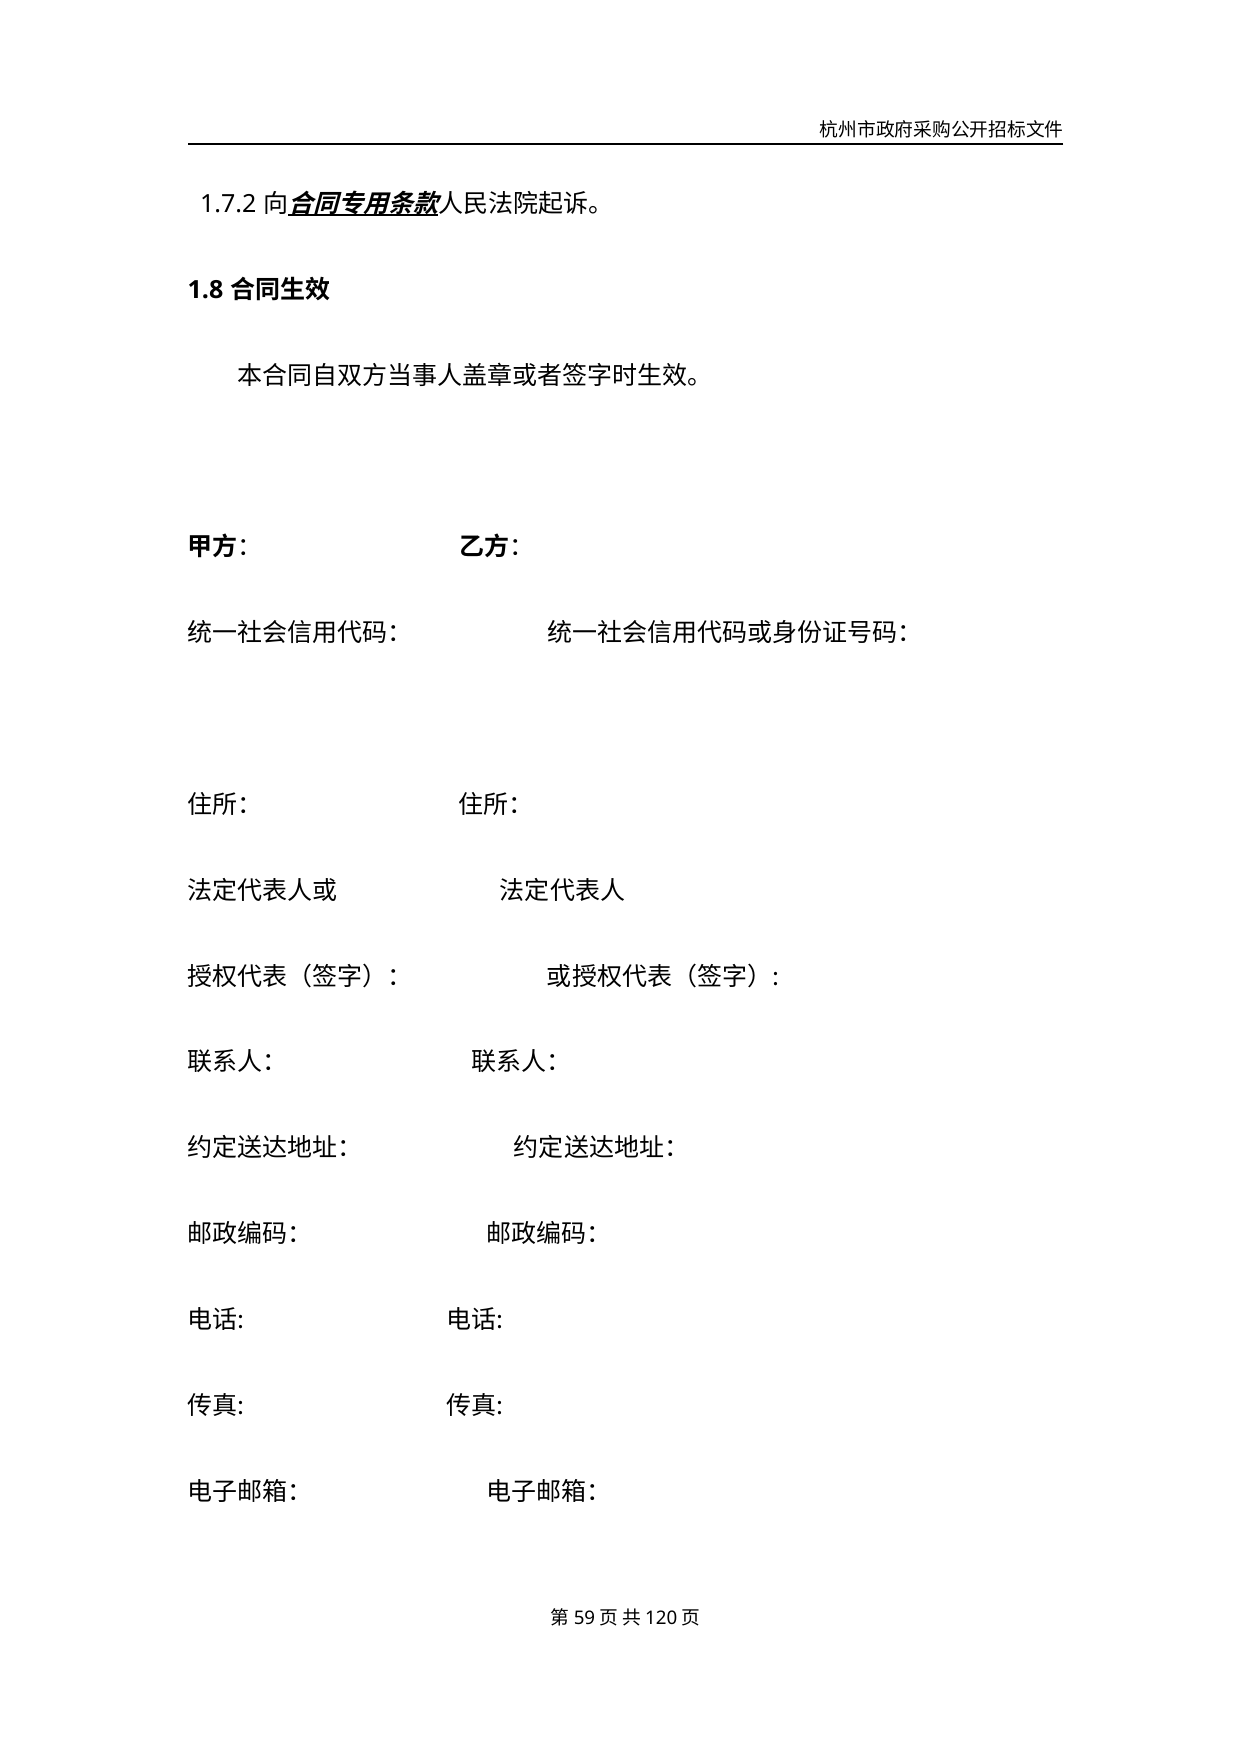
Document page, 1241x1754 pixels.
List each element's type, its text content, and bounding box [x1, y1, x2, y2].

text 甲方： 乙方： [187, 512, 1063, 577]
text 住所： 住所： [187, 770, 1063, 835]
text 1.7.2 向合同专用条款人民法院起诉。 [137, 169, 1113, 234]
text 电子邮箱： 电子邮箱： [187, 1457, 1063, 1522]
text 法定代表人或 法定代表人 [187, 856, 1063, 921]
text 邮政编码： 邮政编码： [187, 1199, 1063, 1264]
subtitle 1.8 合同生效 [187, 255, 1063, 320]
text 传真: 传真: [187, 1371, 1063, 1436]
text 联系人： 联系人： [187, 1027, 1063, 1092]
text 统一社会信用代码： 统一社会信用代码或身份证号码： [187, 598, 1063, 663]
text 本合同自双方当事人盖章或者签字时生效。 [187, 341, 1063, 406]
text 授权代表（签字）： 或授权代表（签字）: [187, 942, 1063, 1007]
text 电话: 电话: [187, 1285, 1063, 1350]
text 约定送达地址： 约定送达地址： [187, 1113, 1063, 1178]
